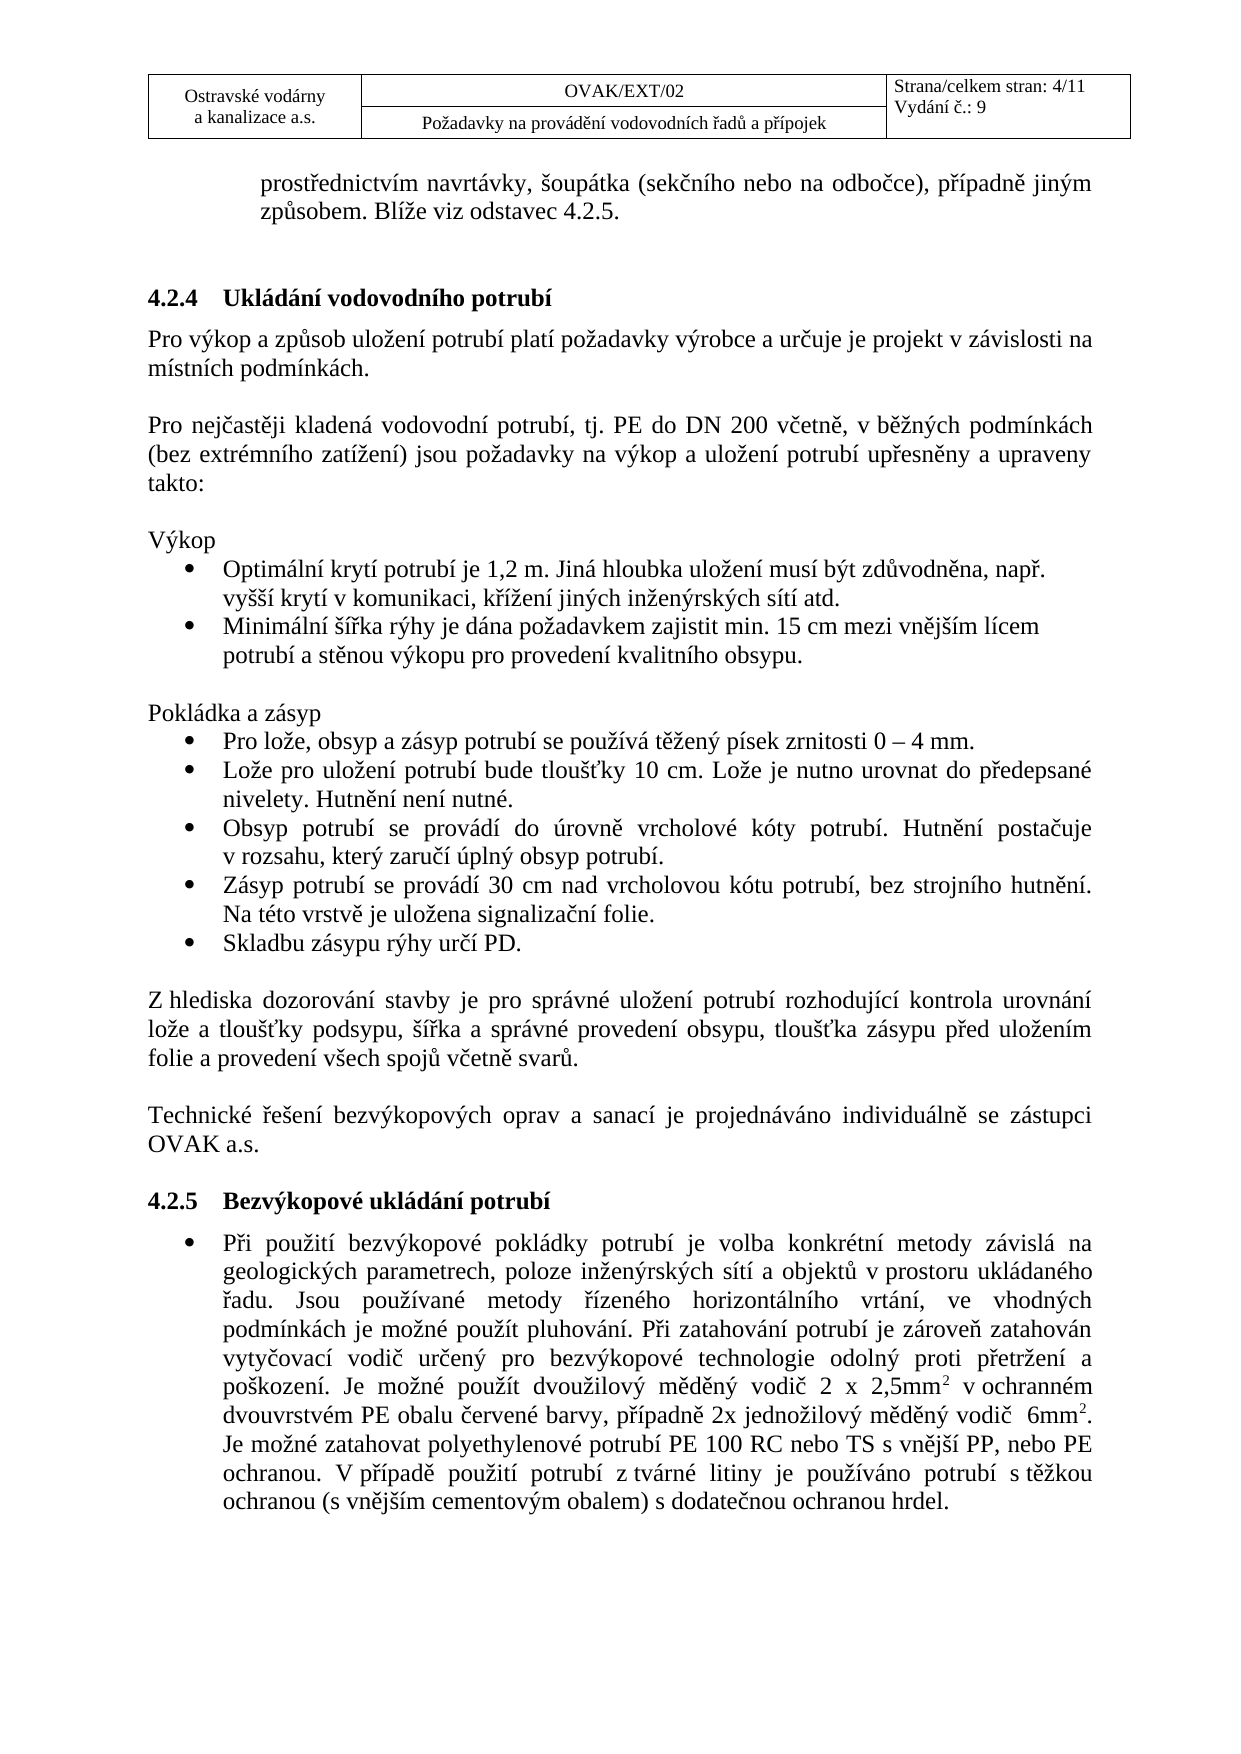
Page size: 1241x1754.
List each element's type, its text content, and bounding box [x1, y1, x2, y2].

text Pro výkop a způsob uložení potrubí platí požadavky výrobce a určuje je projekt v závislosti na místních podmínkách. [148, 324, 1093, 381]
text Pokládka a zásyp [148, 698, 1093, 726]
text Výkop [148, 525, 1093, 554]
list Obsyp potrubí se provádí do úrovně vrcholové kóty potrubí. Hutnění postačuje v rozsahu, který zaručí úplný obsyp potrubí. [185, 813, 1093, 870]
list Při použití bezvýkopové pokládky potrubí je volba konkrétní metody závislá na geologických parametrech, poloze inženýrských sítí a objektů v prostoru ukládaného řadu. Jsou používané metody řízeného horizontálního vrtání, ve vhodných podmínkách je možné použít pluhování. Při zatahování potrubí je zároveň zatahován vytyčovací vodič určený pro bezvýkopové technologie odolný proti přetržení a poškození. Je možné použít dvoužilový měděný vodič 2 x 2,5mm2 v ochranném dvouvrstvém PE obalu červené barvy, případně 2x jednožilový měděný vodič 6mm2. Je možné zatahovat polyethylenové potrubí PE 100 RC nebo TS s vnější PP, nebo PE ochranou. V případě použití potrubí z tvárné litiny je používáno potrubí s těžkou ochranou (s vnějším cementovým obalem) s dodatečnou ochranou hrdel. [185, 1228, 1093, 1515]
list Minimální šířka rýhy je dána požadavkem zajistit min. mezi vnějším lícem potrubí a stěnou výkopu pro provedení kvalitního obsypu. [185, 611, 1093, 669]
text Pro nejčastěji kladená vodovodní potrubí, tj. PE do DN 200 včetně, v běžných podmínkách (bez extrémního zatížení) jsou požadavky na výkop a uložení potrubí upřesněny a upraveny takto: [148, 410, 1093, 496]
subtitle Ukládání vodovodního potrubí [148, 283, 1093, 311]
text Technické řešení bezvýkopových oprav a sanací je projednáváno individuálně se zástupci OVAK a.s. [148, 1100, 1093, 1158]
list Pro lože, obsyp a zásyp potrubí se používá těžený písek zrnitosti 0 – 4 mm. [185, 726, 1093, 755]
list Skladbu zásypu rýhy určí PD. [185, 928, 1093, 956]
text Z hlediska dozorování stavby je pro správné uložení potrubí rozhodující kontrola urovnání lože a tloušťky podsypu, šířka a správné provedení obsypu, tloušťka zásypu před uložením folie a provedení všech spojů včetně svarů. [148, 985, 1093, 1071]
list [223, 168, 1093, 225]
list Optimální krytí potrubí je . Jiná hloubka uložení musí být zdůvodněna, např. vyšší krytí v komunikaci, křížení jiných inženýrských sítí atd. [185, 554, 1093, 611]
list Lože pro uložení potrubí bude tloušťky . Lože je nutno urovnat do předepsané nivelety. Hutnění není nutné. [185, 755, 1093, 813]
list Zásyp potrubí se provádí nad vrcholovou kótu potrubí, bez strojního hutnění. Na této vrstvě je uložena signalizační folie. [185, 870, 1093, 928]
subtitle Bezvýkopové ukládání potrubí [148, 1186, 1093, 1215]
